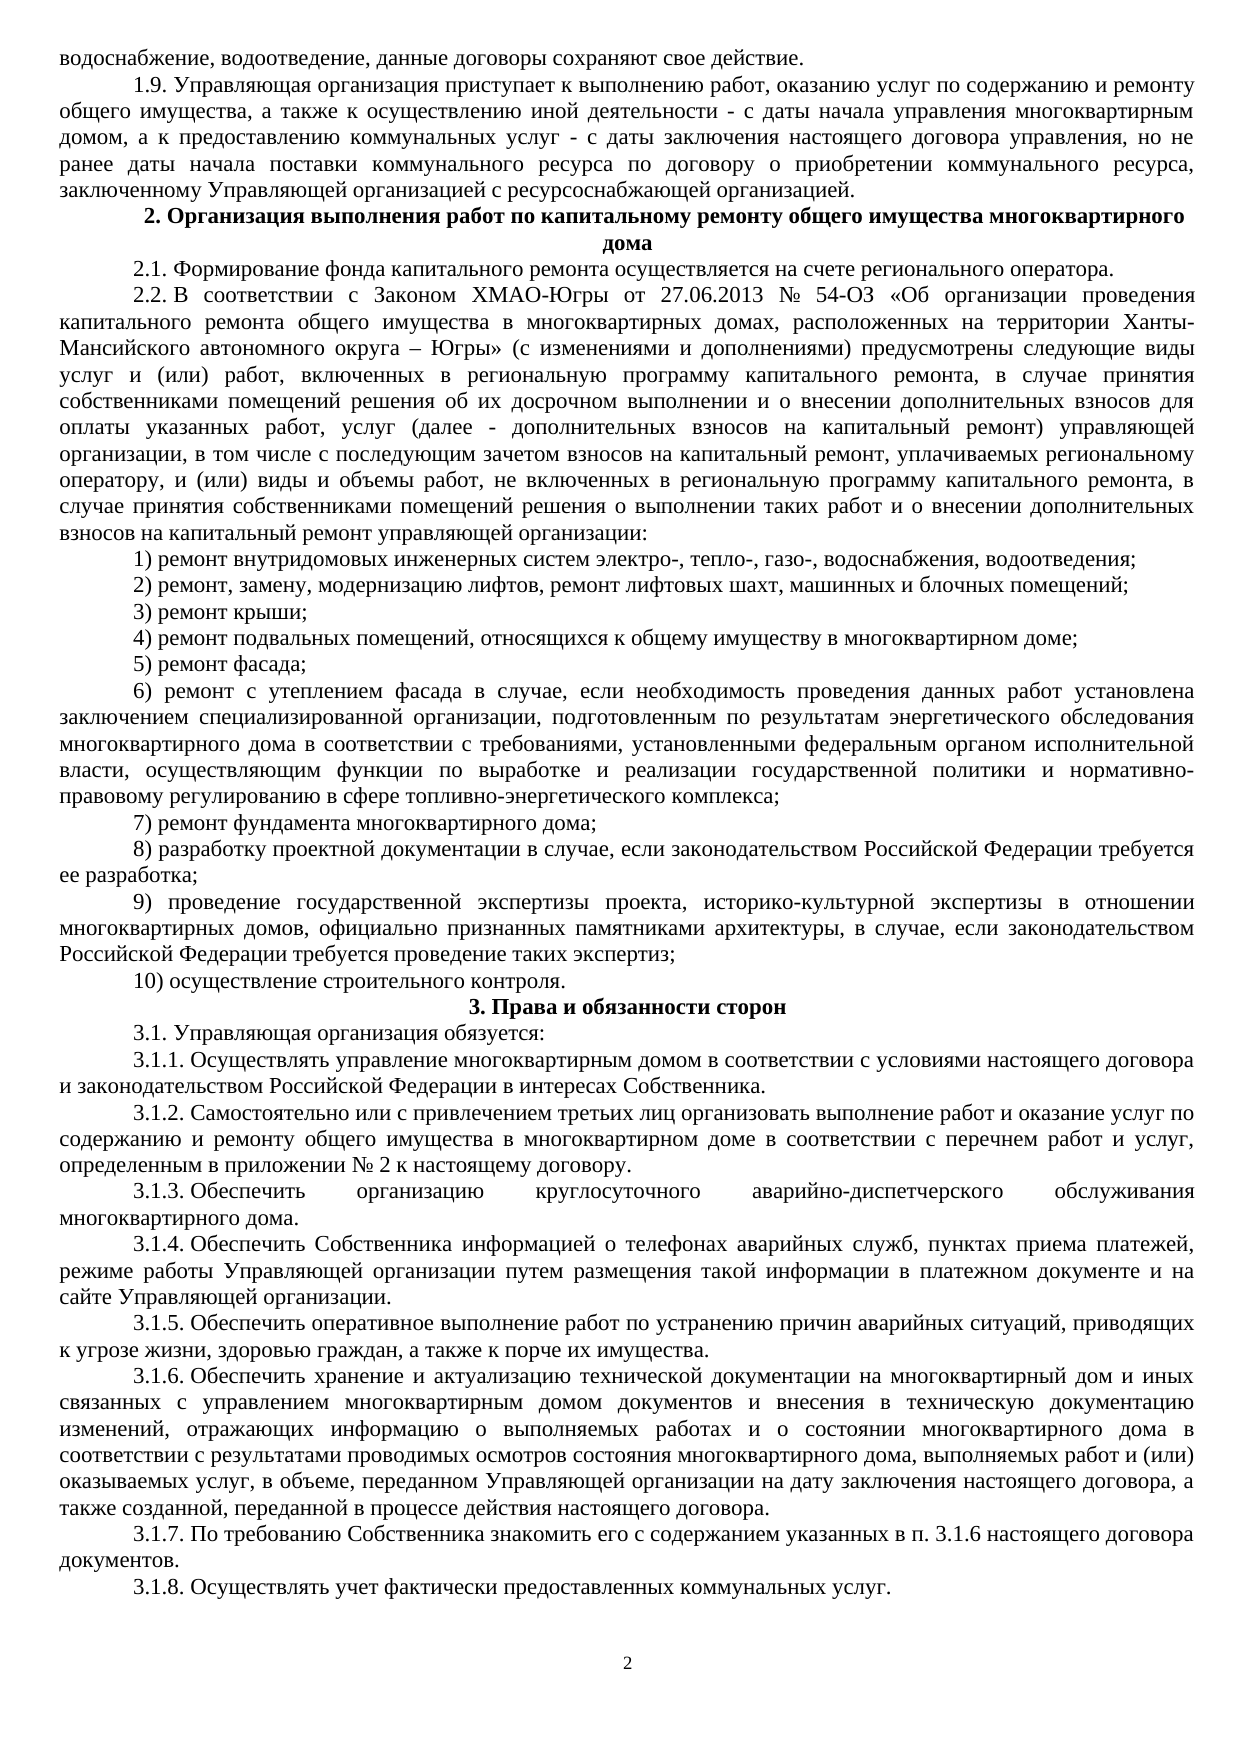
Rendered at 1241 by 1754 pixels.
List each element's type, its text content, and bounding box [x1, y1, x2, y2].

text 3.1. Управляющая организация обязуется: [59, 1019, 1196, 1046]
text 3.1.2. Самостоятельно или с привлечением третьих лиц организовать выполнение работ и оказание услуг по содержанию и ремонту общего имущества в многоквартирном доме в соответствии с перечнем работ и услуг, определенным в приложении № 2 к настоящему договору. [59, 1098, 1196, 1178]
text 3.1.1. Осуществлять управление многоквартирным домом в соответствии с условиями настоящего договора и законодательством Российской Федерации в интересах Собственника. [59, 1046, 1196, 1098]
text 3.1.7. По требованию Собственника знакомить его с содержанием указанных в п. 3.1.6 настоящего договора документов. [59, 1520, 1196, 1573]
text 3.1.4. Обеспечить Собственника информацией о телефонах аварийных служб, пунктах приема платежей, режиме работы Управляющей организации путем размещения такой информации в платежном документе и на сайте Управляющей организации. [59, 1230, 1196, 1309]
text 1.9. Управляющая организация приступает к выполнению работ, оказанию услуг по содержанию и ремонту общего имущества, а также к осуществлению иной деятельности - с даты начала управления многоквартирным домом, а к предоставлению коммунальных услуг - с даты заключения настоящего договора управления, но не ранее даты начала поставки коммунального ресурса по договору о приобретении коммунального ресурса, заключенному Управляющей организацией с ресурсоснабжающей организацией. [59, 71, 1196, 202]
text 4) ремонт подвальных помещений, относящихся к общему имуществу в многоквартирном доме; [59, 624, 1196, 651]
text 7) ремонт фундамента многоквартирного дома; [59, 809, 1196, 835]
text 8) разработку проектной документации в случае, если законодательством Российской Федерации требуется ее разработка; [59, 835, 1196, 888]
text 3.1.6. Обеспечить хранение и актуализацию технической документации на многоквартирный дом и иных связанных с управлением многоквартирным домом документов и внесения в техническую документацию изменений, отражающих информацию о выполняемых работах и о состоянии многоквартирного дома в соответствии с результатами проводимых осмотров состояния многоквартирного дома, выполняемых работ и (или) оказываемых услуг, в объеме, переданном Управляющей организации на дату заключения настоящего договора, а также созданной, переданной в процессе действия настоящего договора. [59, 1362, 1196, 1520]
text 2) ремонт, замену, модернизацию лифтов, ремонт лифтовых шахт, машинных и блочных помещений; [59, 571, 1196, 598]
text 10) осуществление строительного контроля. [59, 967, 1196, 993]
text 2. Организация выполнения работ по капитальному ремонту общего имущества многоквартирного дома [59, 202, 1196, 255]
text 3) ремонт крыши; [59, 598, 1196, 624]
text 2.2. В соответствии с Законом ХМАО-Югры от 27.06.2013 № 54-ОЗ «Об организации проведения капитального ремонта общего имущества в многоквартирных домах, расположенных на территории Ханты-Мансийского автономного округа – Югры» (с изменениями и дополнениями) предусмотрены следующие виды услуг и (или) работ, включенных в региональную программу капитального ремонта, в случае принятия собственниками помещений решения об их досрочном выполнении и о внесении дополнительных взносов для оплаты указанных работ, услуг (далее - дополнительных взносов на капитальный ремонт) управляющей организации, в том числе с последующим зачетом взносов на капитальный ремонт, уплачиваемых региональному оператору, и (или) виды и объемы работ, не включенных в региональную программу капитального ремонта, в случае принятия собственниками помещений решения о выполнении таких работ и о внесении дополнительных взносов на капитальный ремонт управляющей организации: [59, 282, 1196, 545]
text 2.1. Формирование фонда капитального ремонта осуществляется на счете регионального оператора. [59, 255, 1196, 282]
text 9) проведение государственной экспертизы проекта, историко-культурной экспертизы в отношении многоквартирных домов, официально признанных памятниками архитектуры, в случае, если законодательством Российской Федерации требуется проведение таких экспертиз; [59, 888, 1196, 967]
text 3.1.5. Обеспечить оперативное выполнение работ по устранению причин аварийных ситуаций, приводящих к угрозе жизни, здоровью граждан, а также к порче их имущества. [59, 1309, 1196, 1362]
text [59, 44, 1196, 71]
text 1) ремонт внутридомовых инженерных систем электро-, тепло-, газо-, водоснабжения, водоотведения; [59, 545, 1196, 571]
text 5) ремонт фасада; [59, 651, 1196, 677]
text 6) ремонт с утеплением фасада в случае, если необходимость проведения данных работ установлена заключением специализированной организации, подготовленным по результатам энергетического обследования многоквартирного дома в соответствии с требованиями, установленными федеральным органом исполнительной власти, осуществляющим функции по выработке и реализации государственной политики и нормативно-правовому регулированию в сфере топливно-энергетического комплекса; [59, 677, 1196, 809]
text 3.1.3. Обеспечить организацию круглосуточного аварийно-диспетчерского обслуживания многоквартирного дома. [59, 1178, 1196, 1230]
text 3.1.8. Осуществлять учет фактически предоставленных коммунальных услуг. [59, 1573, 1196, 1599]
text 3. Права и обязанности сторон [59, 993, 1196, 1019]
